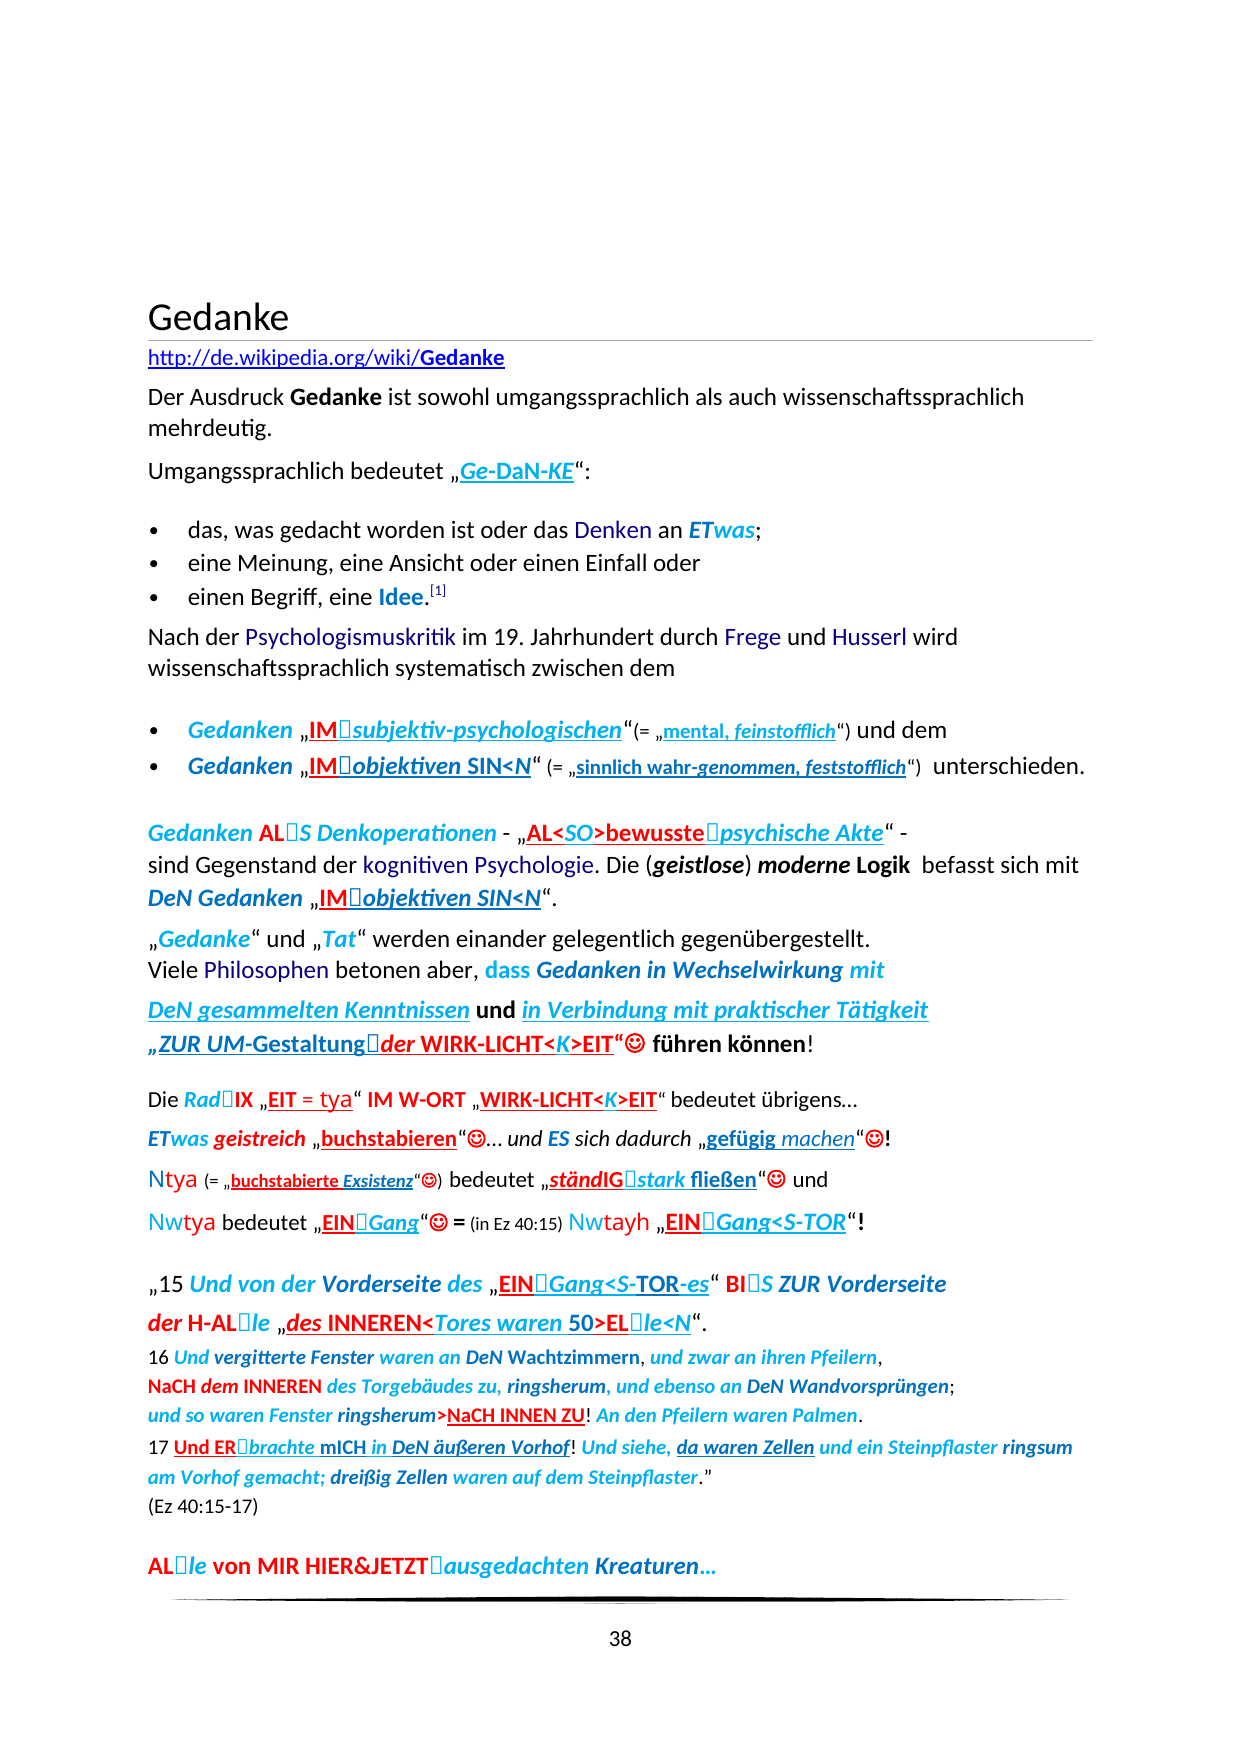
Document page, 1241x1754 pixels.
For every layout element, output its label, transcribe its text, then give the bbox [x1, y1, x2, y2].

text „ZUR UM-Gestaltungder WIRK-LICHT<K>EIT“ führen können! [148, 1025, 1093, 1059]
text Gedanken ALS Denkoperationen - „AL<SO>bewusstepsychische Akte“ - [148, 815, 1093, 849]
text Umgangssprachlich bedeutet „Ge-DaN-KE“: [148, 455, 1093, 485]
text NaCH dem INNEREN des Torgebäudes zu, ringsherum, und ebenso an DeN Wandvorsprüngen; [148, 1373, 1093, 1399]
text ALle von MIR HIER&JETZTausgedachten Kreaturen… [148, 1548, 1093, 1582]
picture [630, 1313, 639, 1331]
list Gedanken „IMsubjektiv-psychologischen“(= „mental, feinstofflich“) und dem [150, 711, 1093, 745]
text und so waren Fenster ringsherum>NaCH INNEN ZU! An den Pfeilern waren Palmen. [148, 1403, 1093, 1428]
text ETwas geistreich „buchstabieren“… und ES sich dadurch „gefügig machen“! [148, 1124, 1093, 1153]
list das, was gedacht worden ist oder das Denken an ETwas; [150, 514, 1093, 545]
picture [703, 1212, 714, 1228]
list Gedanken „IMobjektiven SIN<N“ (= „sinnlich wahr-genommen, feststofflich“) unterschieden. [150, 748, 1093, 782]
text 16 Und vergitterte Fenster waren an DeN Wachtzimmern, und zwar an ihren Pfeilern, [148, 1344, 1093, 1370]
picture [238, 1439, 247, 1452]
text Die RadIX „EIT = tya“ IM W-ORT „WIRK-LICHT<K>EIT“ bedeutet übrigens… [148, 1083, 1093, 1114]
text Nach der Psychologismuskritik im 19. Jahrhundert durch Frege und Husserl wird wissenschaftssprachlich systematisch zwischen dem [148, 621, 1093, 682]
text DeN gesammelten Kenntnissen und in Verbindung mit praktischer Tätigkeit [148, 995, 1093, 1025]
text Gedanke [148, 292, 1093, 340]
text „Gedanke“ und „Tat“ werden einander gelegentlich gegenübergestellt. Viele Philosophen betonen aber, dass Gedanken in Wechselwirkung mit [148, 924, 1093, 985]
text Ntya (= „buchstabierte Exsistenz“) bedeutet „ständIGstark fließen“ und [148, 1163, 1093, 1194]
picture [238, 1313, 247, 1331]
text 17 Und ERbrachte mICH in DeN äußeren Vorhof! Und siehe, da waren Zellen und ein Steinpflaster ringsum am Vorhof gemacht; dreißig Zellen waren auf dem Steinpflaster.” [148, 1432, 1093, 1489]
picture [707, 823, 718, 839]
list einen Begriff, eine Idee.[1] [150, 581, 1093, 611]
text der H-ALle „des INNEREN<Tores waren 50>ELle<N“. [148, 1305, 1093, 1339]
list eine Meinung, eine Ansicht oder einen Einfall oder [150, 548, 1093, 578]
text „15 Und von der Vorderseite des „EINGang<S-TOR-es“ BIS ZUR Vorderseite [148, 1266, 1093, 1300]
text Nwtya bedeutet „EINGang“ = (in Ez 40:15) Nwtayh „EINGang<S-TOR“! [148, 1204, 1093, 1238]
text http://de.wikipedia.org/wiki/Gedanke [148, 343, 1093, 371]
picture [171, 1596, 1069, 1604]
picture [751, 1274, 759, 1290]
text sind Gegenstand der kognitiven Psychologie. Die (geistlose) moderne Logik befasst sich mit DeN Gedanken „IMobjektiven SIN<N“. [148, 849, 1093, 914]
picture [430, 1556, 439, 1574]
text (Ez 40:15-17) [148, 1493, 1093, 1518]
picture [535, 1274, 544, 1292]
text Der Ausdruck Gedanke ist sowohl umgangssprachlich als auch wissenschaftssprachlich mehrdeutig. [148, 381, 1093, 442]
